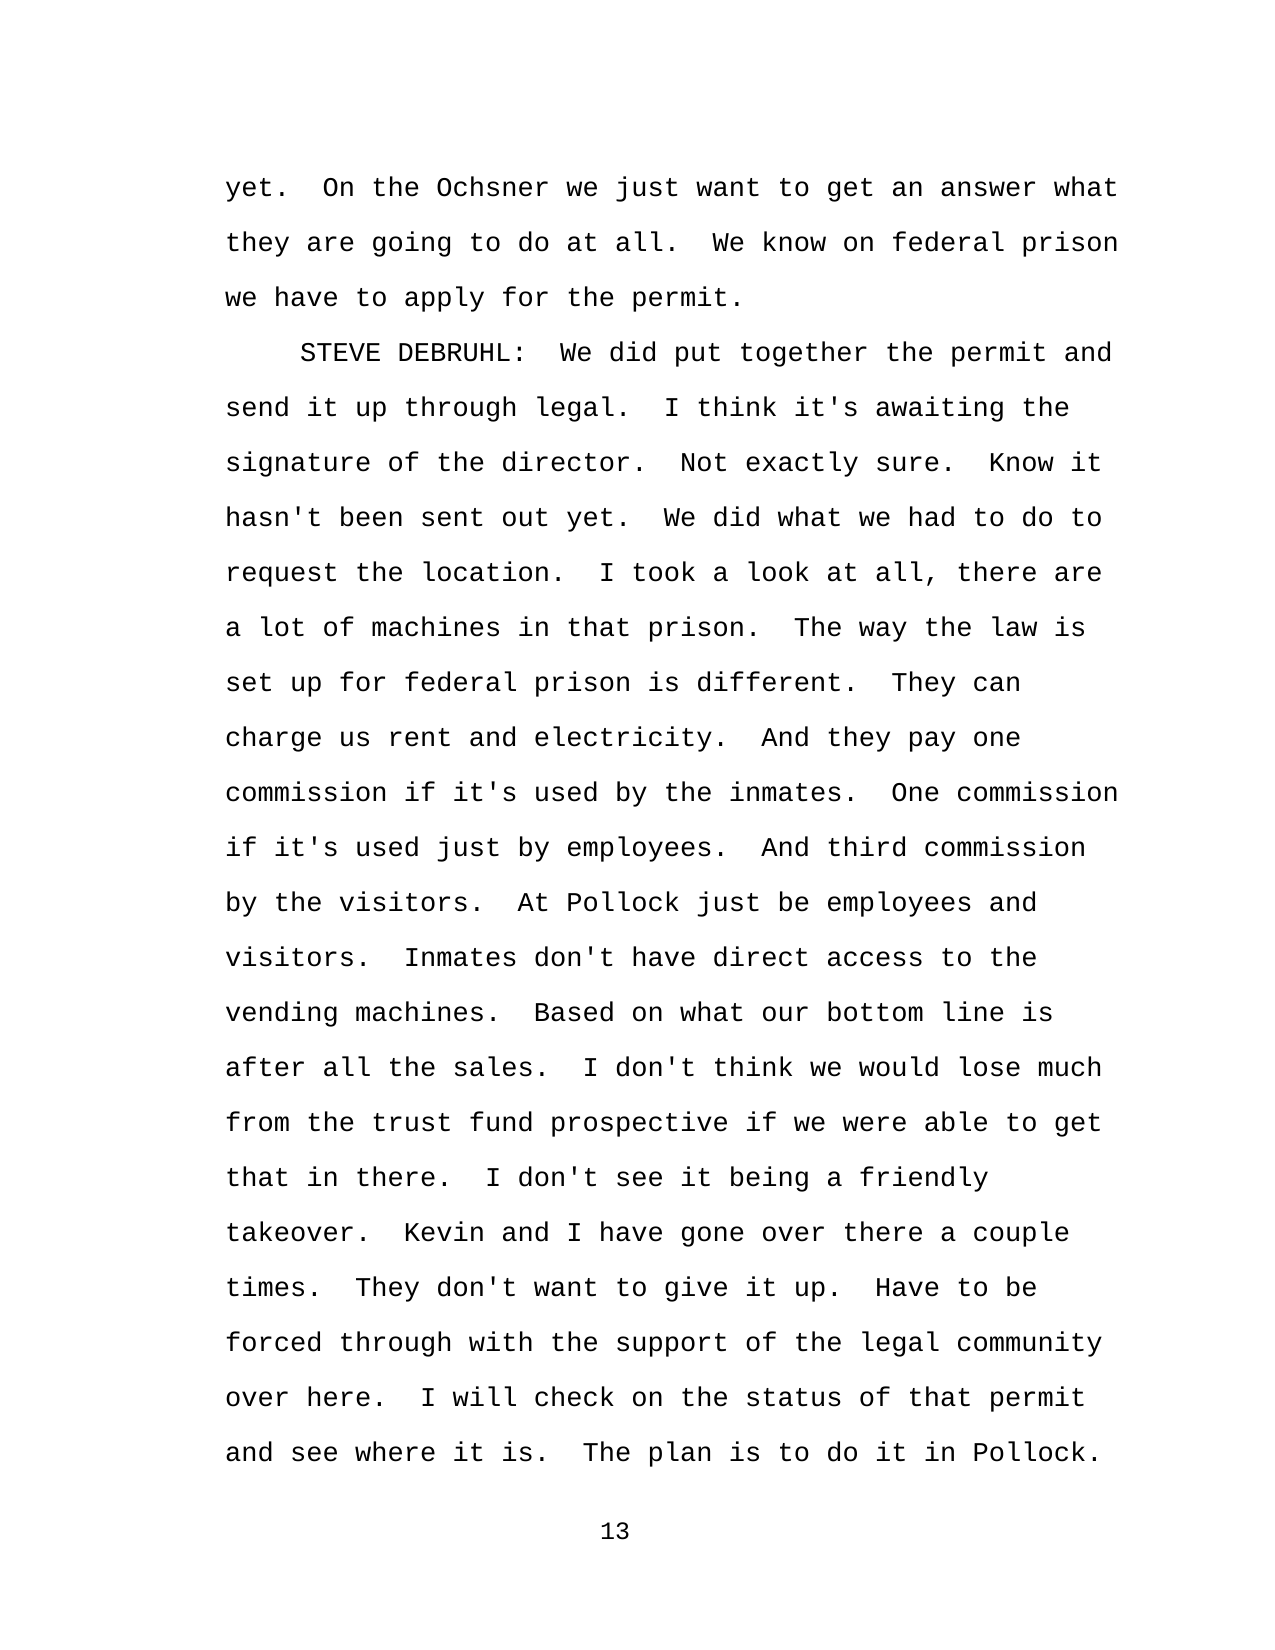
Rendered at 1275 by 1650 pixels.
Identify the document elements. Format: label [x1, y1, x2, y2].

text [225, 150, 1125, 315]
text [225, 315, 1125, 1470]
